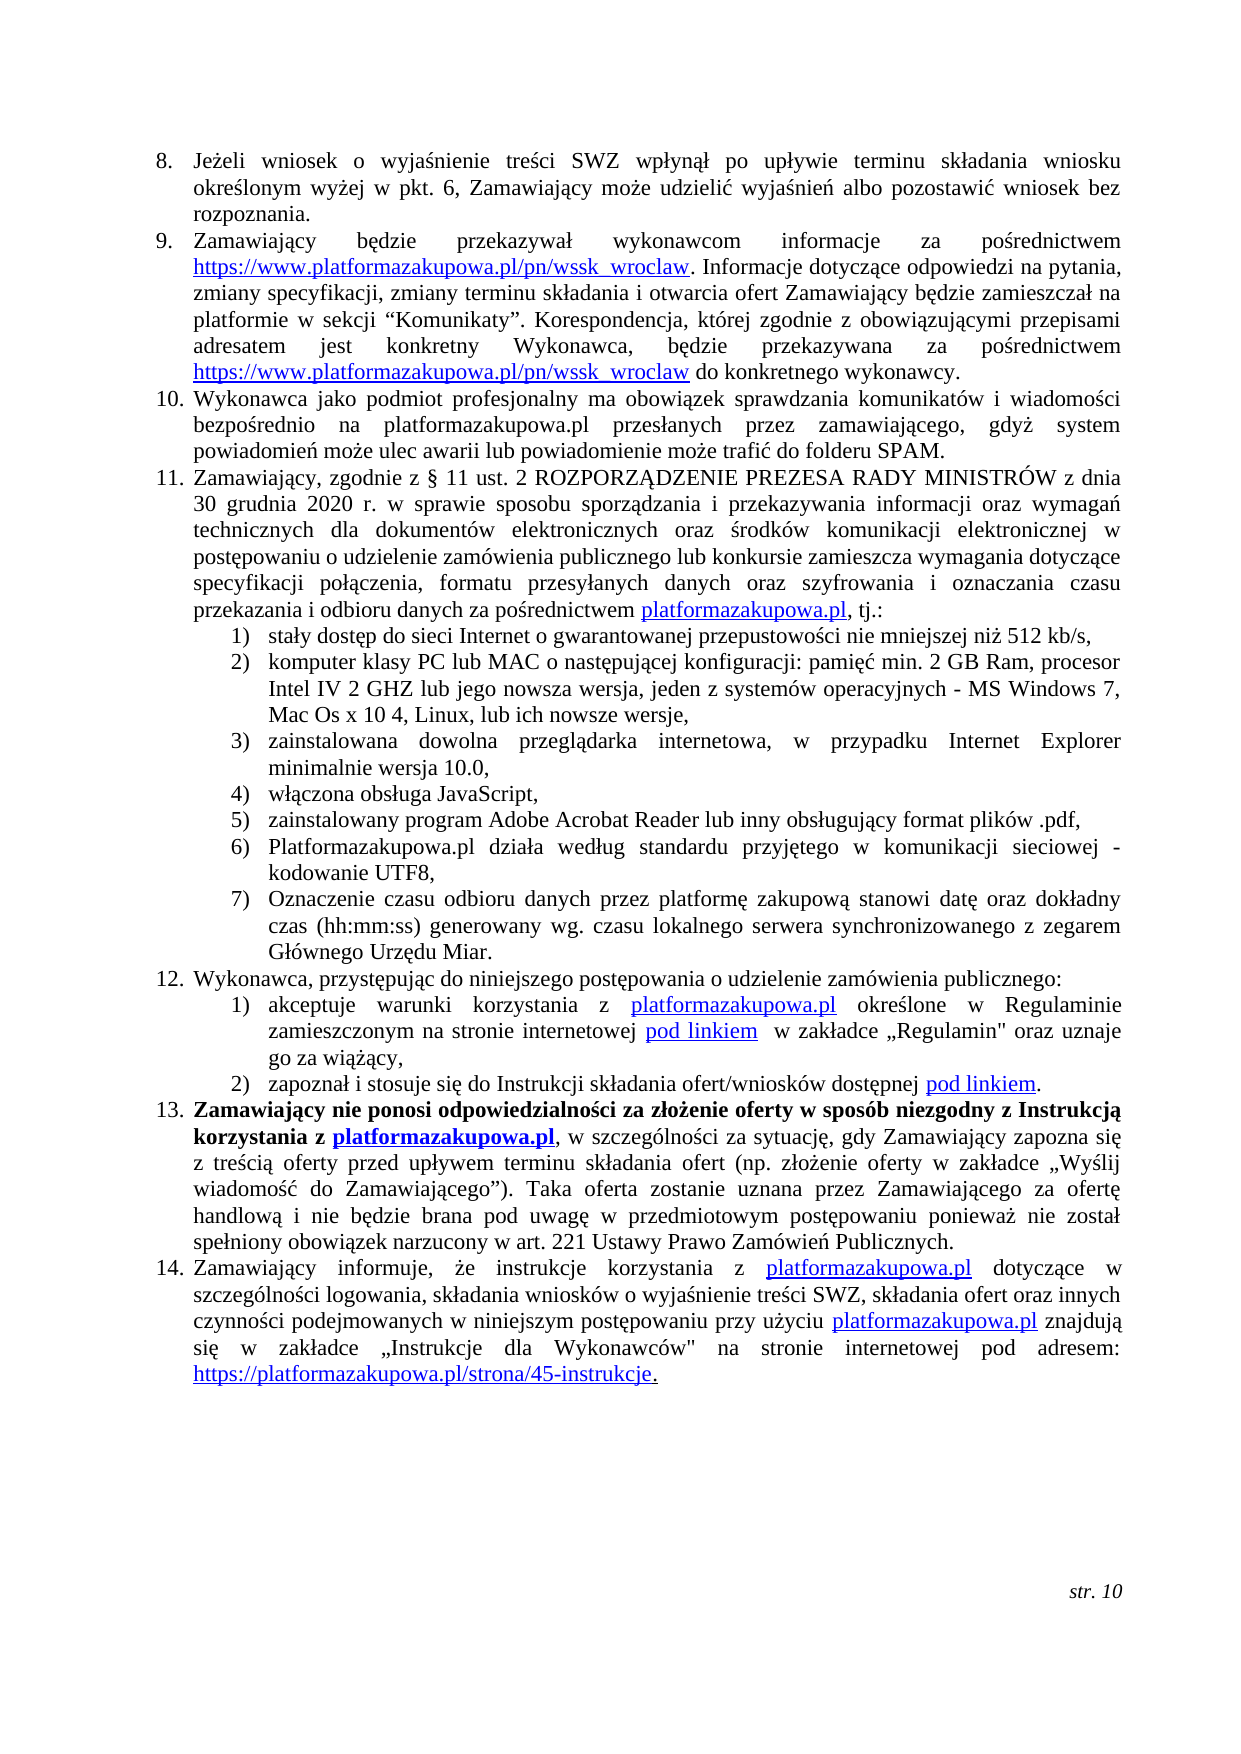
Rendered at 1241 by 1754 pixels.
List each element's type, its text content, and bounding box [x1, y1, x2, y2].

list włączona obsługa JavaScript, [231, 780, 1122, 806]
list Zamawiający informuje, że instrukcje korzystania z platformazakupowa.pl dotyczące w szczególności logowania, składania wniosków o wyjaśnienie treści SWZ, składania ofert oraz innych czynności podejmowanych w niniejszym postępowaniu przy użyciu platformazakupowa.pl znajdują się w zakładce „Instrukcje dla Wykonawców" na stronie internetowej pod adresem: https://platformazakupowa.pl/strona/45-instrukcje. [156, 1254, 1122, 1386]
list stały dostęp do sieci Internet o gwarantowanej przepustowości nie mniejszej niż 512 kb/s, [231, 622, 1122, 648]
list Zamawiający nie ponosi odpowiedzialności za złożenie oferty w sposób niezgodny z Instrukcją korzystania z platformazakupowa.pl, w szczególności za sytuację, gdy Zamawiający zapozna się z treścią oferty przed upływem terminu składania ofert (np. złożenie oferty w zakładce „Wyślij wiadomość do Zamawiającego”). Taka oferta zostanie uznana przez Zamawiającego za ofertę handlową i nie będzie brana pod uwagę w przedmiotowym postępowaniu ponieważ nie został spełniony obowiązek narzucony w art. 221 Ustawy Prawo Zamówień Publicznych. [156, 1096, 1122, 1254]
list komputer klasy PC lub MAC o następującej konfiguracji: pamięć min. 2 GB Ram, procesor Intel IV 2 GHZ lub jego nowsza wersja, jeden z systemów operacyjnych - MS Windows 7, Mac Os x 10 4, Linux, lub ich nowsze wersje, [231, 648, 1122, 727]
list akceptuje warunki korzystania z platformazakupowa.pl określone w Regulaminie zamieszczonym na stronie internetowej pod linkiem w zakładce „Regulamin" oraz uznaje go za wiążący, [231, 991, 1122, 1070]
list Wykonawca, przystępując do niniejszego postępowania o udzielenie zamówienia publicznego: [156, 964, 1122, 991]
list zainstalowany program Adobe Acrobat Reader lub inny obsługujący format plików .pdf, [231, 806, 1122, 833]
list Jeżeli wniosek o wyjaśnienie treści SWZ wpłynął po upływie terminu składania wniosku określonym wyżej w pkt. 6, Zamawiający może udzielić wyjaśnień albo pozostawić wniosek bez rozpoznania. [156, 148, 1122, 227]
list Zamawiający, zgodnie z § 11 ust. 2 ROZPORZĄDZENIE PREZESA RADY MINISTRÓW z dnia 30 grudnia 2020 r. w sprawie sposobu sporządzania i przekazywania informacji oraz wymagań technicznych dla dokumentów elektronicznych oraz środków komunikacji elektronicznej w postępowaniu o udzielenie zamówienia publicznego lub konkursie zamieszcza wymagania dotyczące specyfikacji połączenia, formatu przesyłanych danych oraz szyfrowania i oznaczania czasu przekazania i odbioru danych za pośrednictwem platformazakupowa.pl, tj.: [156, 464, 1122, 622]
list Platformazakupowa.pl działa według standardu przyjętego w komunikacji sieciowej - kodowanie UTF8, [231, 833, 1122, 886]
list Zamawiający będzie przekazywał wykonawcom informacje za pośrednictwem https://www.platformazakupowa.pl/pn/wssk_wroclaw. Informacje dotyczące odpowiedzi na pytania, zmiany specyfikacji, zmiany terminu składania i otwarcia ofert Zamawiający będzie zamieszczał na platformie w sekcji “Komunikaty”. Korespondencja, której zgodnie z obowiązującymi przepisami adresatem jest konkretny Wykonawca, będzie przekazywana za pośrednictwem https://www.platformazakupowa.pl/pn/wssk_wroclaw do konkretnego wykonawcy. [156, 227, 1122, 385]
list zainstalowana dowolna przeglądarka internetowa, w przypadku Internet Explorer minimalnie wersja 10.0, [231, 727, 1122, 780]
list zapoznał i stosuje się do Instrukcji składania ofert/wniosków dostępnej pod linkiem. [231, 1070, 1122, 1096]
list Wykonawca jako podmiot profesjonalny ma obowiązek sprawdzania komunikatów i wiadomości bezpośrednio na platformazakupowa.pl przesłanych przez zamawiającego, gdyż system powiadomień może ulec awarii lub powiadomienie może trafić do folderu SPAM. [156, 385, 1122, 464]
list Oznaczenie czasu odbioru danych przez platformę zakupową stanowi datę oraz dokładny czas (hh:mm:ss) generowany wg. czasu lokalnego serwera synchronizowanego z zegarem Głównego Urzędu Miar. [231, 886, 1122, 964]
